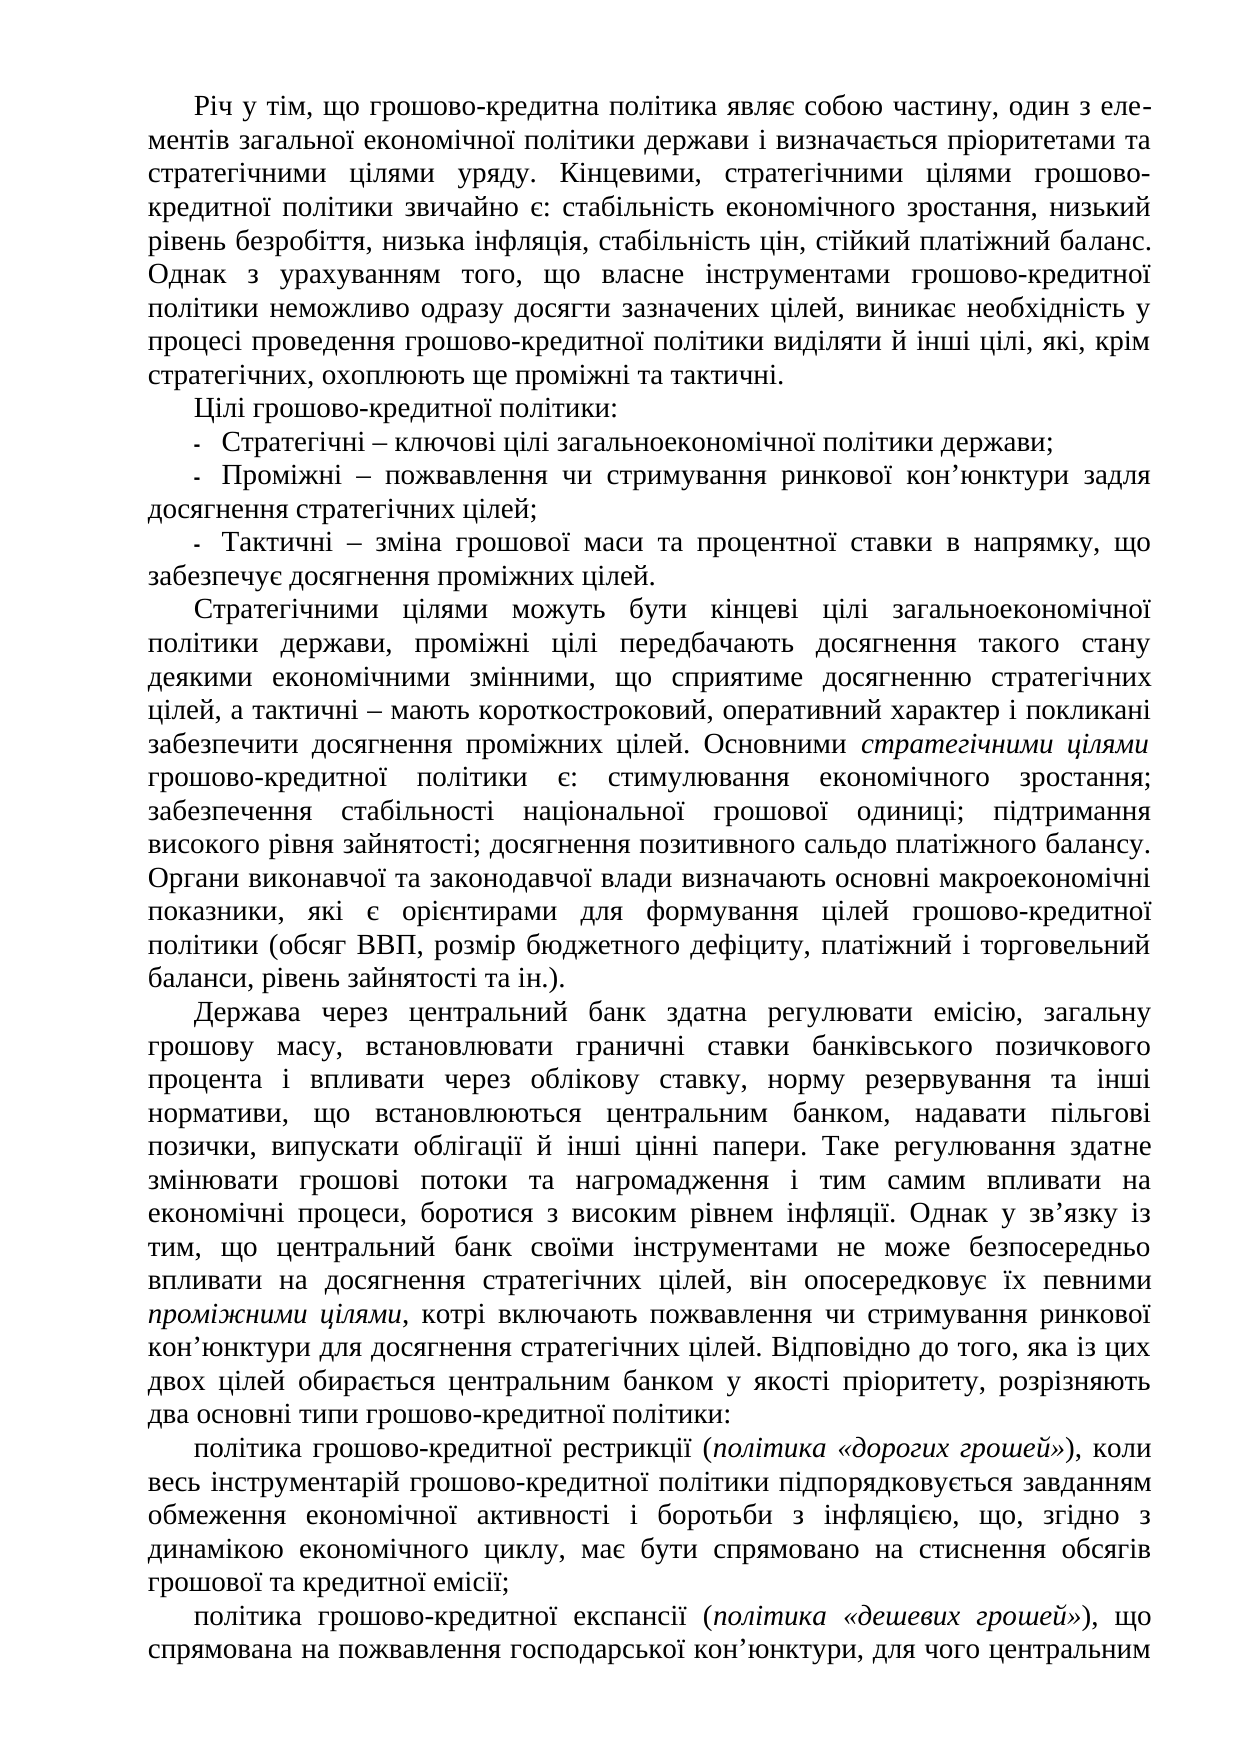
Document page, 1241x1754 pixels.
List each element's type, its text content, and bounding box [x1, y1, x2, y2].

text Цілі грошово-кредитної політики: [148, 390, 1152, 424]
text Стратегічними цілями можуть бути кінцеві цілі загальноекономічної політики держави, проміжні цілі передбачають досягнення такого стану деякими економічними змінними, що сприятиме досягненню стратегічних цілей, а тактичні – мають короткостроковий, оперативний характер і покликані забезпечити досягнення проміжних цілей. Основними стратегічними цілями грошово-кредитної політики є: стимулювання економічного зростання; забезпечення стабільності національної грошової одиниці; підтримання високого рівня зайнятості; досягнення позитивного сальдо платіжного балансу. Органи виконавчої та законодавчої влади визначають основні макроекономічні показники, які є орієнтирами для формування цілей грошово-кредитної політики (обсяг ВВП, розмір бюджетного дефіциту, платіжний і торговельний баланси, рівень зайнятості та ін.). [148, 592, 1152, 994]
list Проміжні – пожвавлення чи стримування ринкової кон’юнктури задля досягнення стратегічних цілей; [148, 457, 1152, 524]
text Річ у тім, що грошово-кредитна політика являє собою частину, один з елементів загальної економічної політики держави і визначається пріоритетами та стратегічними цілями уряду. Кінцевими, стратегічними цілями грошово- кредитної політики звичайно є: стабільність економічного зростання, низький рівень безробіття, низька інфляція, стабільність цін, стійкий платіжний баланс. Однак з урахуванням того, що власне інструментами грошово-кредитної політики неможливо одразу досягти зазначених цілей, виникає необхідність у процесі проведення грошово-кредитної політики виділяти й інші цілі, які, крім стратегічних, охоплюють ще проміжні та тактичні. [148, 88, 1152, 390]
text Держава через центральний банк здатна регулювати емісію, загальну грошову масу, встановлювати граничні ставки банківського позичкового процента і впливати через облікову ставку, норму резервування та інші нормативи, що встановлюються центральним банком, надавати пільгові позички, випускати облігації й інші цінні папери. Таке регулювання здатне змінювати грошові потоки та нагромадження і тим самим впливати на економічні процеси, боротися з високим рівнем інфляції. Однак у зв’язку із тим, що центральний банк своїми інструментами не може безпосередньо впливати на досягнення стратегічних цілей, він опосередковує їх певними проміжними цілями, котрі включають пожвавлення чи стримування ринкової кон’юнктури для досягнення стратегічних цілей. Відповідно до того, яка із цих двох цілей обирається центральним банком у якості пріоритету, розрізняють два основні типи грошово-кредитної політики: [148, 994, 1152, 1430]
text політика грошово-кредитної рестрикції (політика «дорогих грошей»), коли весь інструментарій грошово-кредитної політики підпорядковується завданням обмеження економічної активності і боротьби з інфляцією, що, згідно з динамікою економічного циклу, має бути спрямовано на стиснення обсягів грошової та кредитної емісії; [148, 1430, 1152, 1598]
list Тактичні – зміна грошової маси та процентної ставки в напрямку, що забезпечує досягнення проміжних цілей. [148, 524, 1152, 592]
list Стратегічні – ключові цілі загальноекономічної політики держави; [148, 424, 1152, 457]
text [148, 1598, 1152, 1665]
